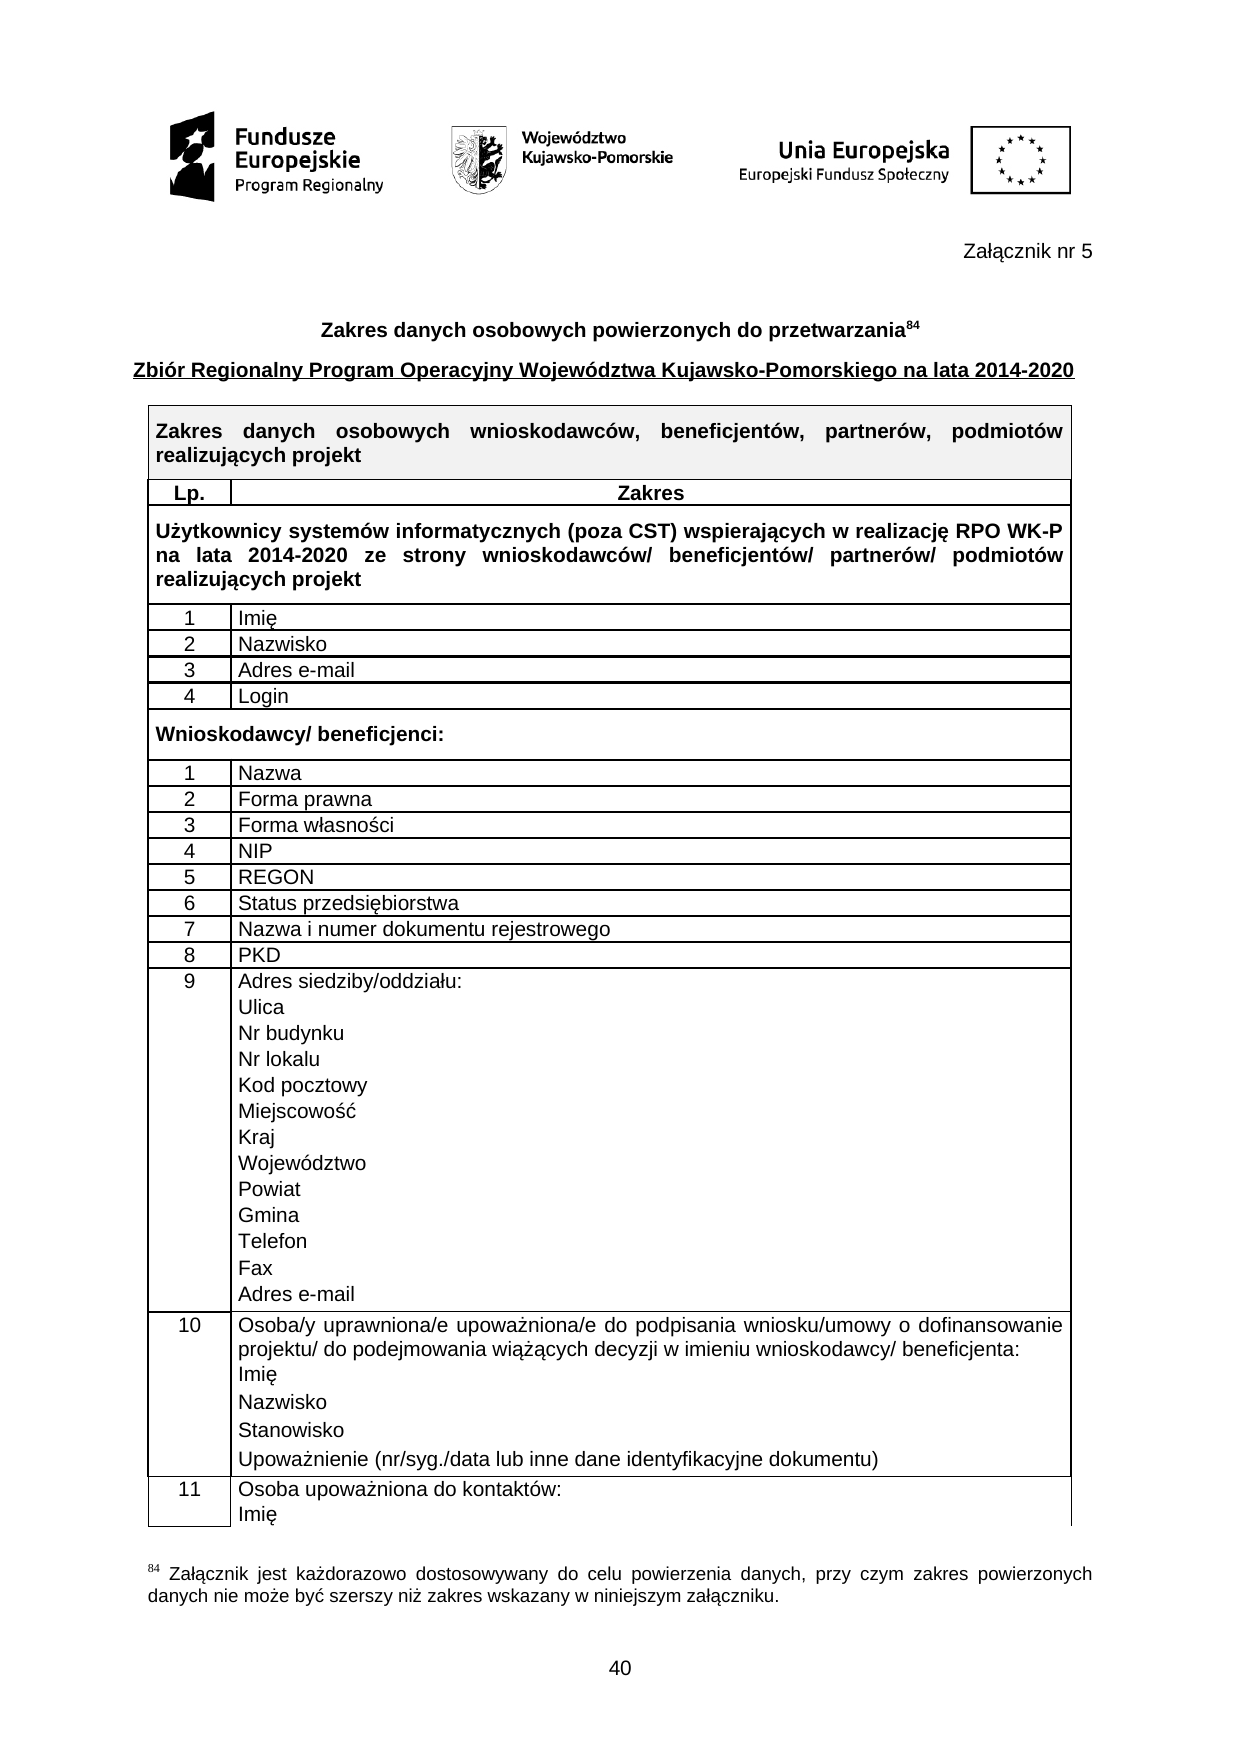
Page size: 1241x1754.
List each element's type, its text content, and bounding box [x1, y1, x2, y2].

table_cell Adres siedziby/oddziału: [232, 969, 1070, 993]
table_cell 4 [149, 684, 230, 707]
table_cell Województwo [232, 1149, 1070, 1175]
table_cell 10 [149, 1313, 230, 1476]
table_cell 3 [149, 658, 230, 681]
table_cell 5 [149, 865, 230, 889]
table_cell Adres e-mail [232, 1279, 1070, 1311]
table_cell Użytkownicy systemów informatycznych (poza CST) wspierających w realizację RPO WK-P na lata 2014-2020 ze strony wnioskodawców/ beneficjentów/ partnerów/ podmiotów realizujących projekt [149, 506, 1070, 603]
table_cell NIP [232, 839, 1070, 863]
table_cell Imię [231, 1501, 1071, 1526]
table_cell Status przedsiębiorstwa [232, 891, 1070, 915]
table_cell Ulica [232, 993, 1070, 1019]
table_cell Miejscowość [232, 1097, 1070, 1123]
text Zbiór Regionalny Program Operacyjny Województwa Kujawsko-Pomorskiego na lata 2014-2020 [133, 357, 1093, 381]
table_cell PKD [232, 943, 1070, 967]
table_cell 11 [149, 1477, 230, 1526]
table_cell Login [232, 684, 1070, 707]
table_cell Lp. [149, 480, 230, 504]
table_cell Imię [232, 605, 1070, 629]
table_cell Stanowisko [232, 1418, 1070, 1447]
table_cell Zakres [232, 480, 1070, 504]
table_cell 1 [149, 761, 230, 784]
table_cell Osoba/y uprawniona/e upoważniona/e do podpisania wniosku/umowy o dofinansowanie projektu/ do podejmowania wiążących decyzji w imieniu wnioskodawcy/ beneficjenta: [232, 1312, 1070, 1361]
table_cell 6 [149, 891, 230, 915]
table_cell Forma prawna [232, 787, 1070, 811]
table_cell 4 [149, 839, 230, 863]
table_cell Kod pocztowy [232, 1071, 1070, 1097]
table_cell Upoważnienie (nr/syg./data lub inne dane identyfikacyjne dokumentu) [232, 1447, 1070, 1476]
table_header Zakres danych osobowych wnioskodawców, beneficjentów, partnerów, podmiotów realizujących projekt [149, 406, 1071, 479]
table_cell REGON [232, 865, 1070, 889]
table_cell Nazwisko [232, 1390, 1070, 1418]
table_cell Nr lokalu [232, 1045, 1070, 1071]
table_cell Imię [232, 1361, 1070, 1389]
table_cell 1 [149, 605, 230, 629]
table_cell 3 [149, 813, 230, 837]
table_cell 2 [149, 631, 230, 655]
table_cell Nazwa [232, 761, 1070, 784]
table_cell Wnioskodawcy/ beneficjenci: [149, 710, 1070, 758]
table_cell Nr budynku [232, 1019, 1070, 1045]
table_cell Nazwa i numer dokumentu rejestrowego [232, 917, 1070, 941]
table_cell Nazwisko [232, 631, 1070, 655]
table_cell Adres e-mail [232, 658, 1070, 681]
table_cell 7 [149, 917, 230, 941]
table_cell 9 [149, 969, 230, 1311]
table_cell 2 [149, 787, 230, 811]
table_cell Osoba upoważniona do kontaktów: [231, 1477, 1071, 1501]
table_cell Forma własności [232, 813, 1070, 837]
table_cell Fax [232, 1253, 1070, 1279]
text Zakres danych osobowych powierzonych do przetwarzania [148, 318, 1093, 342]
table_cell Gmina [232, 1201, 1070, 1227]
table_cell 8 [149, 943, 230, 967]
table_cell Kraj [232, 1123, 1070, 1149]
table_cell Powiat [232, 1175, 1070, 1201]
text Załącznik nr 5 [148, 239, 1093, 263]
table_cell Telefon [232, 1227, 1070, 1253]
picture [147, 88, 1093, 223]
